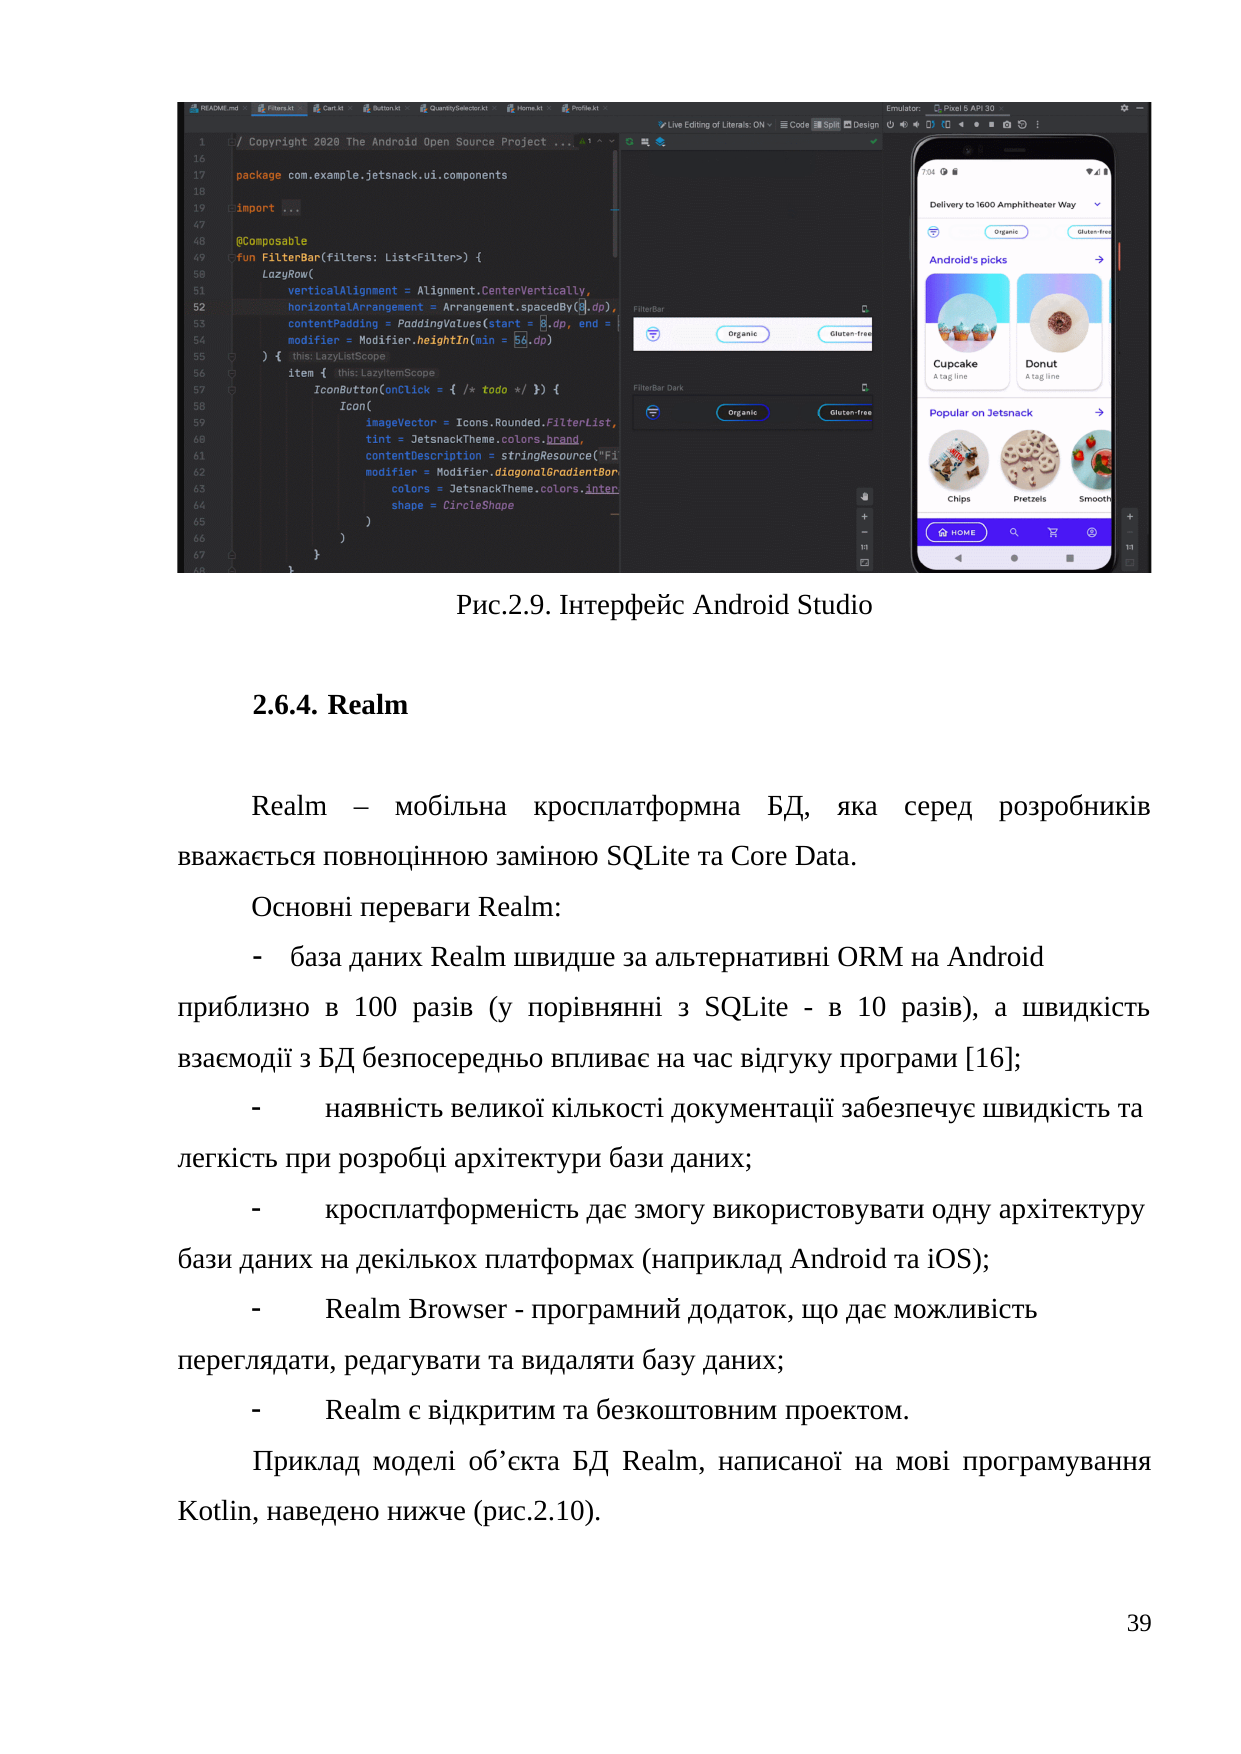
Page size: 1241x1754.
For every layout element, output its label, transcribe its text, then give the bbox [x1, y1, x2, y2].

list база даних Realm швидше за альтернативні ORM на Android [252, 939, 1152, 973]
list Realm є відкритим та безкоштовним проектом. [177, 1392, 1152, 1426]
text приблизно в 100 разів (у порівнянні з SQLite - в 10 разів), a швидкість взаємодії з БД безпосередньо впливає на час відгуку програми [16]; [177, 989, 1152, 1073]
text Основні переваги Realm: [177, 889, 1152, 922]
text Рис.2.9. Інтерфейс Android Studio [177, 587, 1152, 620]
text Приклад моделі об’єкта БД Realm, написаної на мові програмування Kotlin, наведено нижче (рис.2.10). [177, 1443, 1152, 1527]
list Realm Browser - програмний додаток, що дає можливість [177, 1292, 1152, 1325]
list кросплатформеність дає змогу використовувати одну архітектуру [177, 1191, 1152, 1224]
list Realm [252, 687, 1152, 721]
list наявність великої кількості документації забезпечує швидкість та [177, 1090, 1152, 1124]
text бази даних на декількох платформах (наприклад Android та iOS); [177, 1241, 1152, 1275]
picture [177, 102, 1152, 573]
text легкість при розробці архітектури бази даних; [177, 1141, 1152, 1174]
text переглядати, редагувати та видаляти базу даних; [177, 1342, 1152, 1376]
text Realm – мобільна кросплатформна БД, яка серед розробників вважається повноцінною заміною SQLite та Core Data. [177, 788, 1152, 872]
